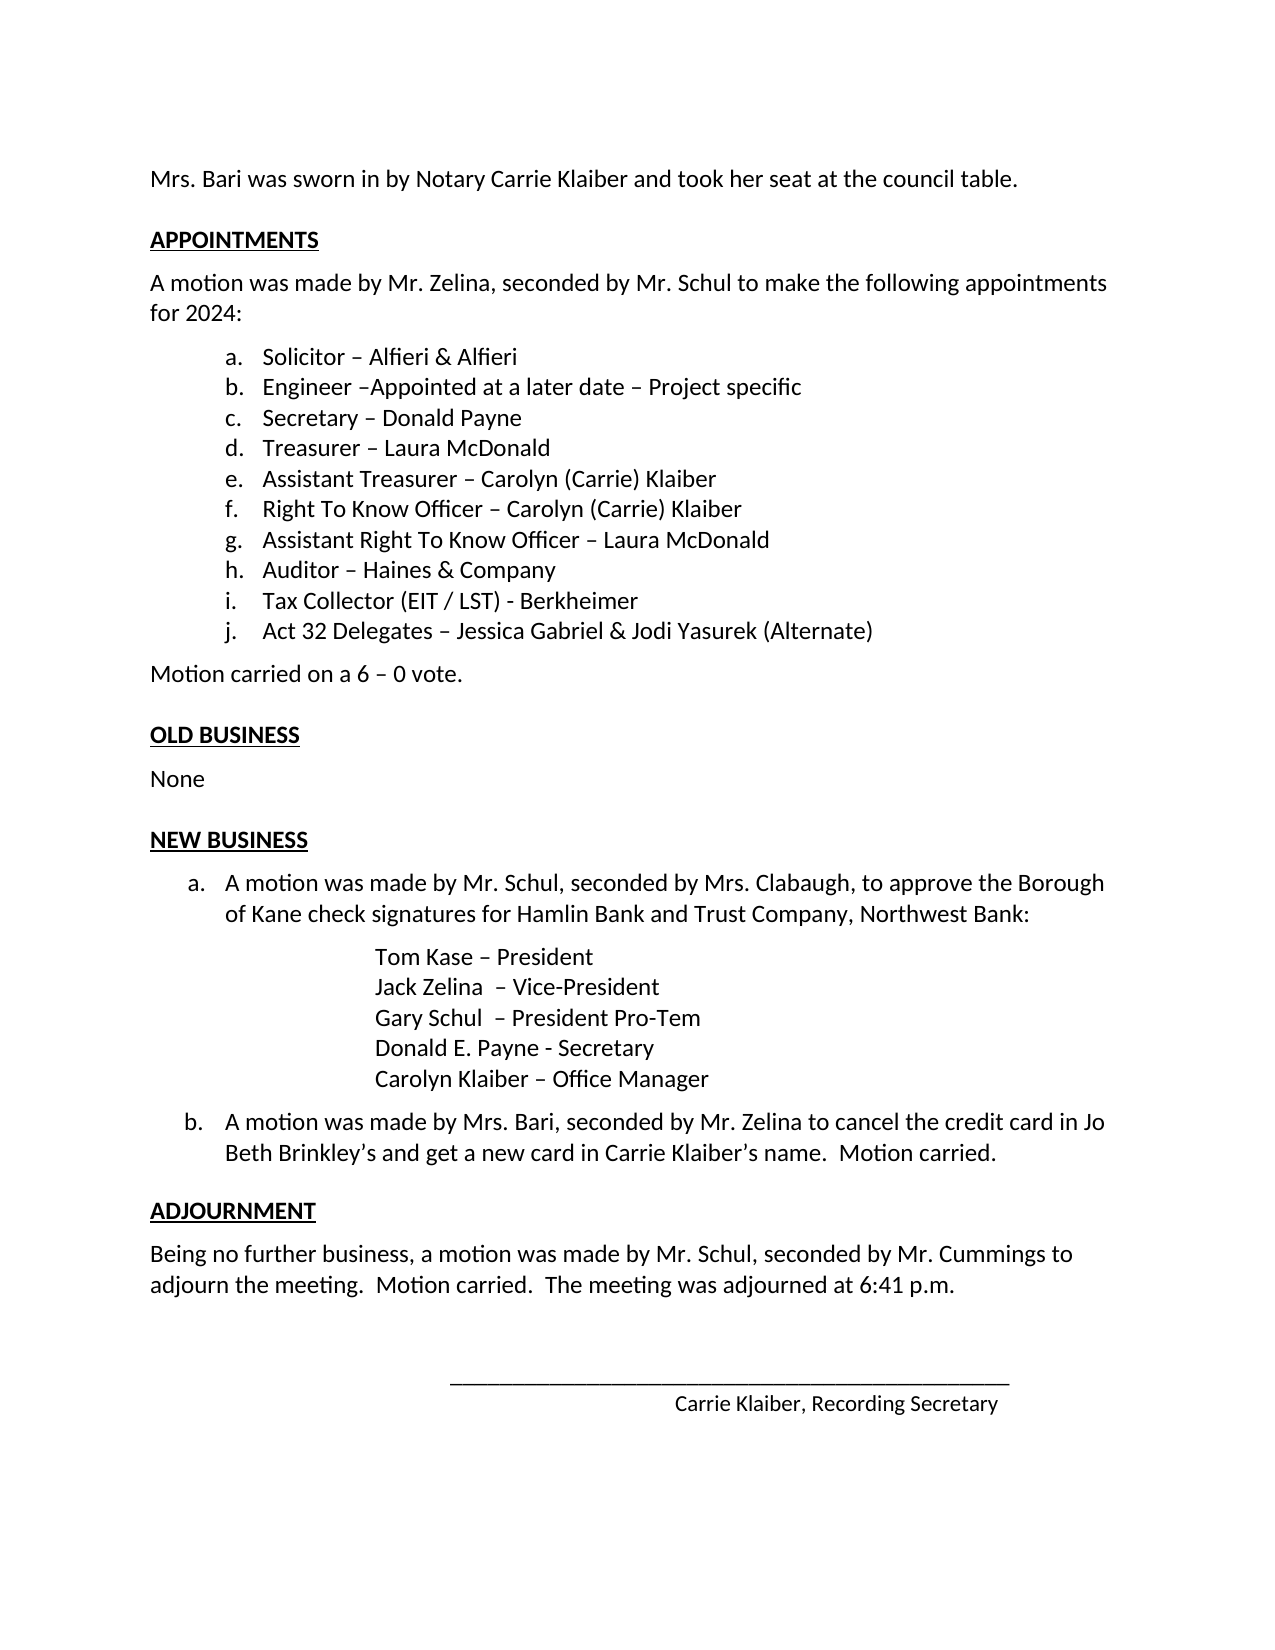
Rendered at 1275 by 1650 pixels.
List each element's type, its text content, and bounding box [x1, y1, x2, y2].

list Secretary – Donald Payne [225, 402, 1125, 432]
text ADJOURNMENT [150, 1195, 1125, 1226]
list Auditor – Haines & Company [225, 554, 1125, 585]
text NEW BUSINESS [150, 824, 1125, 854]
text None [150, 763, 1125, 793]
text Gary Schul – President Pro-Tem [150, 1002, 1125, 1032]
text Being no further business, a motion was made by Mr. Schul, seconded by Mr. Cummings to adjourn the meeting. Motion carried. The meeting was adjourned at 6:41 p.m. [150, 1238, 1125, 1299]
text Mrs. Bari was sworn in by Notary Carrie Klaiber and took her seat at the council table. [150, 163, 1125, 193]
text APPOINTMENTS [150, 224, 1125, 254]
list Solicitor – Alfieri & Alfieri [225, 341, 1125, 371]
list Act 32 Delegates – Jessica Gabriel & Jodi Yasurek (Alternate) [225, 615, 1125, 646]
text Beth Brinkley’s and get a new card in Carrie Klaiber’s name. Motion carried. [150, 1137, 1125, 1167]
text Carolyn Klaiber – Office Manager [150, 1063, 1125, 1093]
text b. A motion was made by Mrs. Bari, seconded by Mr. Zelina to cancel the credit card in Jo [150, 1106, 1125, 1137]
text _____________________________________________ [450, 1330, 1125, 1389]
text Jack Zelina – Vice-President [150, 971, 1125, 1002]
text Motion carried on a 6 – 0 vote. [150, 659, 1125, 689]
list Assistant Right To Know Officer – Laura McDonald [225, 524, 1125, 554]
text OLD BUSINESS [150, 720, 1125, 750]
text Tom Kase – President [150, 941, 1125, 971]
list Tax Collector (EIT / LST) - Berkheimer [225, 585, 1125, 615]
list Engineer –Appointed at a later date – Project specific [225, 371, 1125, 402]
text A motion was made by Mr. Zelina, seconded by Mr. Schul to make the following appointments for 2024: [150, 267, 1125, 328]
text Carrie Klaiber, Recording Secretary [150, 1389, 1125, 1417]
list Right To Know Officer – Carolyn (Carrie) Klaiber [225, 493, 1125, 524]
list Treasurer – Laura McDonald [225, 432, 1125, 463]
list A motion was made by Mr. Schul, seconded by Mrs. Clabaugh, to approve the Borough of Kane check signatures for Hamlin Bank and Trust Company, Northwest Bank: [187, 867, 1125, 928]
list Assistant Treasurer – Carolyn (Carrie) Klaiber [225, 463, 1125, 493]
text Donald E. Payne - Secretary [150, 1032, 1125, 1063]
